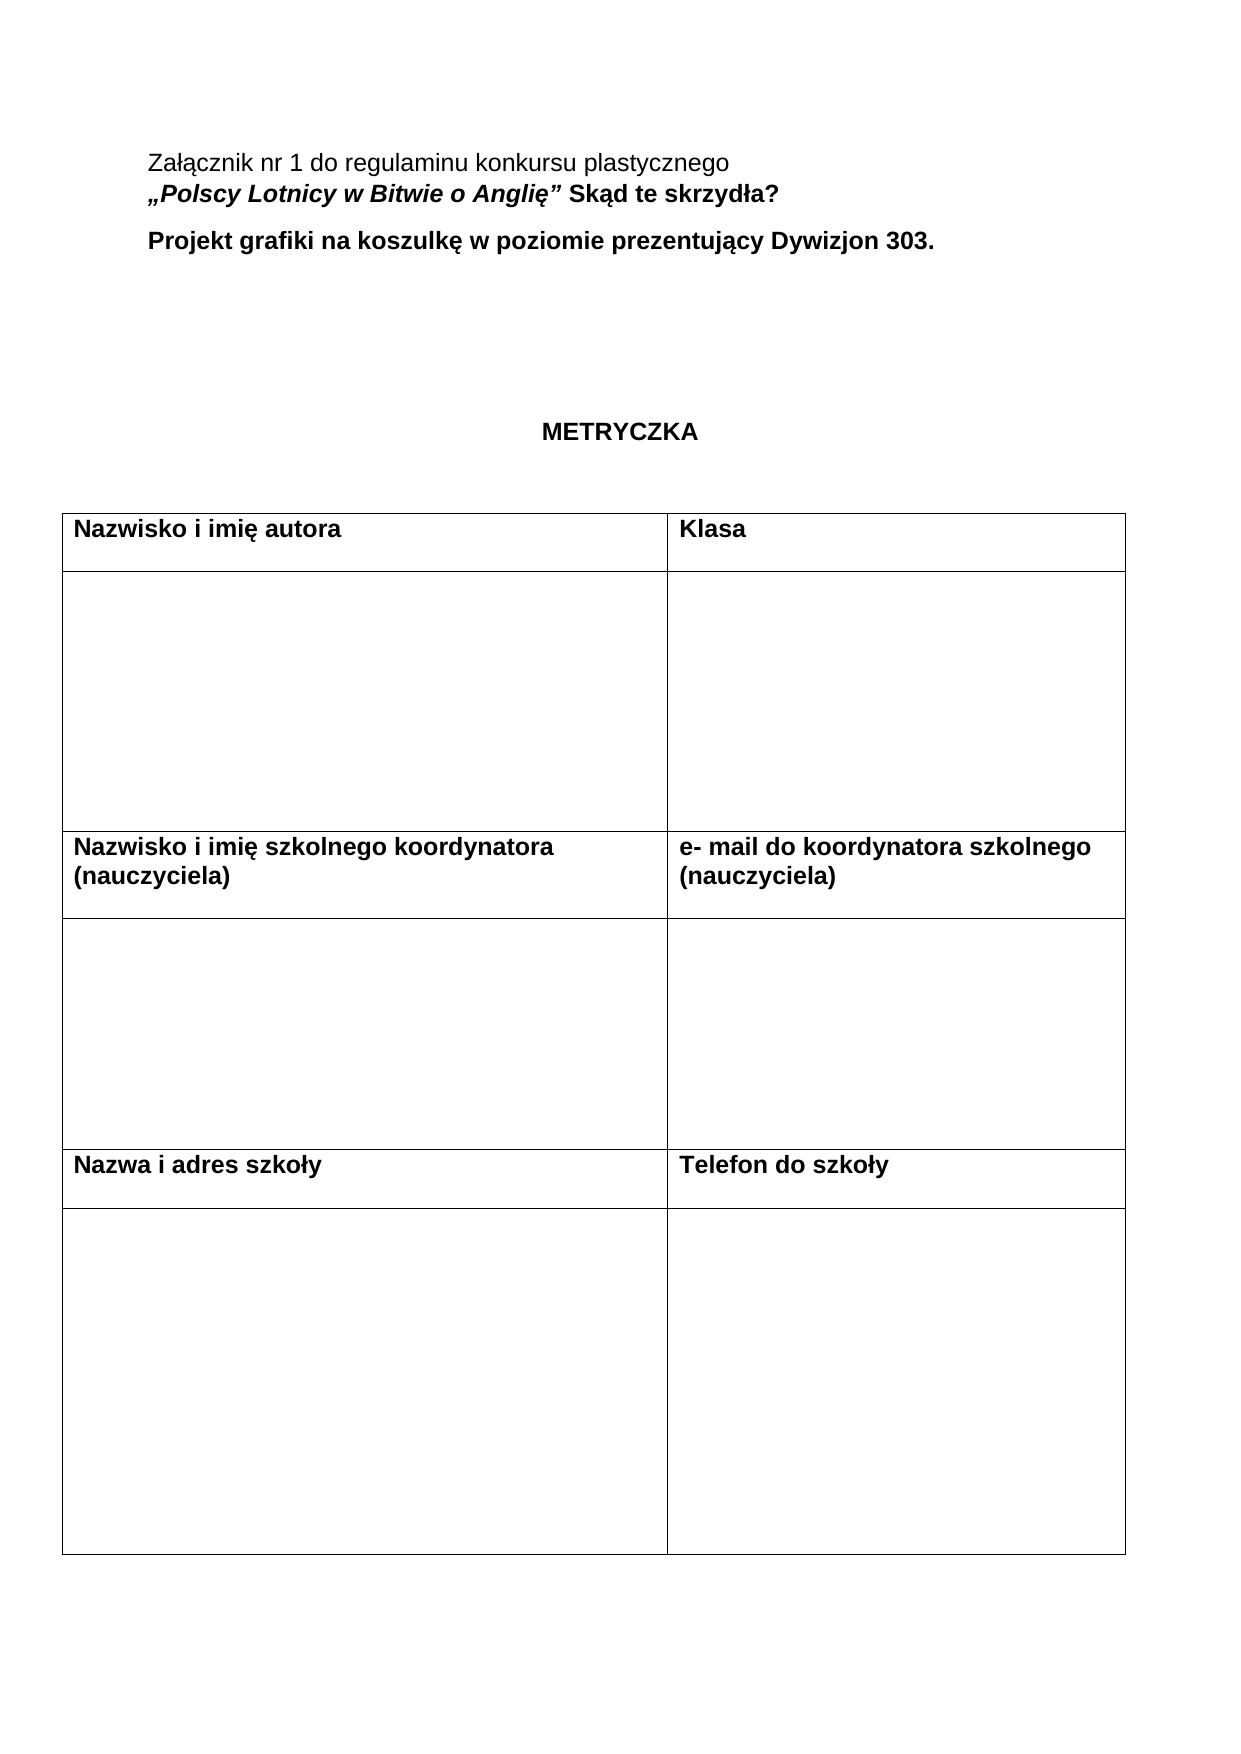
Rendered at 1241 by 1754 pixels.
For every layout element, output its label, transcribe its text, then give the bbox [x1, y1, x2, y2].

table_cell [63, 919, 667, 1149]
text Projekt grafiki na koszulkę w poziomie prezentujący Dywizjon 303. [148, 226, 1093, 255]
table_cell e- mail do koordynatora szkolnego (nauczyciela) [668, 832, 1125, 918]
text METRYCZKA [148, 417, 1093, 446]
table_cell Nazwa i adres szkoły [63, 1150, 667, 1208]
table_cell [668, 919, 1125, 1149]
table_header Klasa [668, 514, 1125, 571]
text Załącznik nr 1 do regulaminu konkursu plastycznego „Polscy Lotnicy w Bitwie o Anglię” Skąd te skrzydła? [148, 148, 1093, 207]
table_cell [63, 1209, 667, 1554]
table_cell [63, 572, 667, 831]
table_cell [668, 572, 1125, 831]
table_cell Nazwisko i imię szkolnego koordynatora (nauczyciela) [63, 832, 667, 918]
table_header Nazwisko i imię autora [63, 514, 667, 571]
table_cell Telefon do szkoły [668, 1150, 1125, 1208]
table_cell [668, 1209, 1125, 1554]
